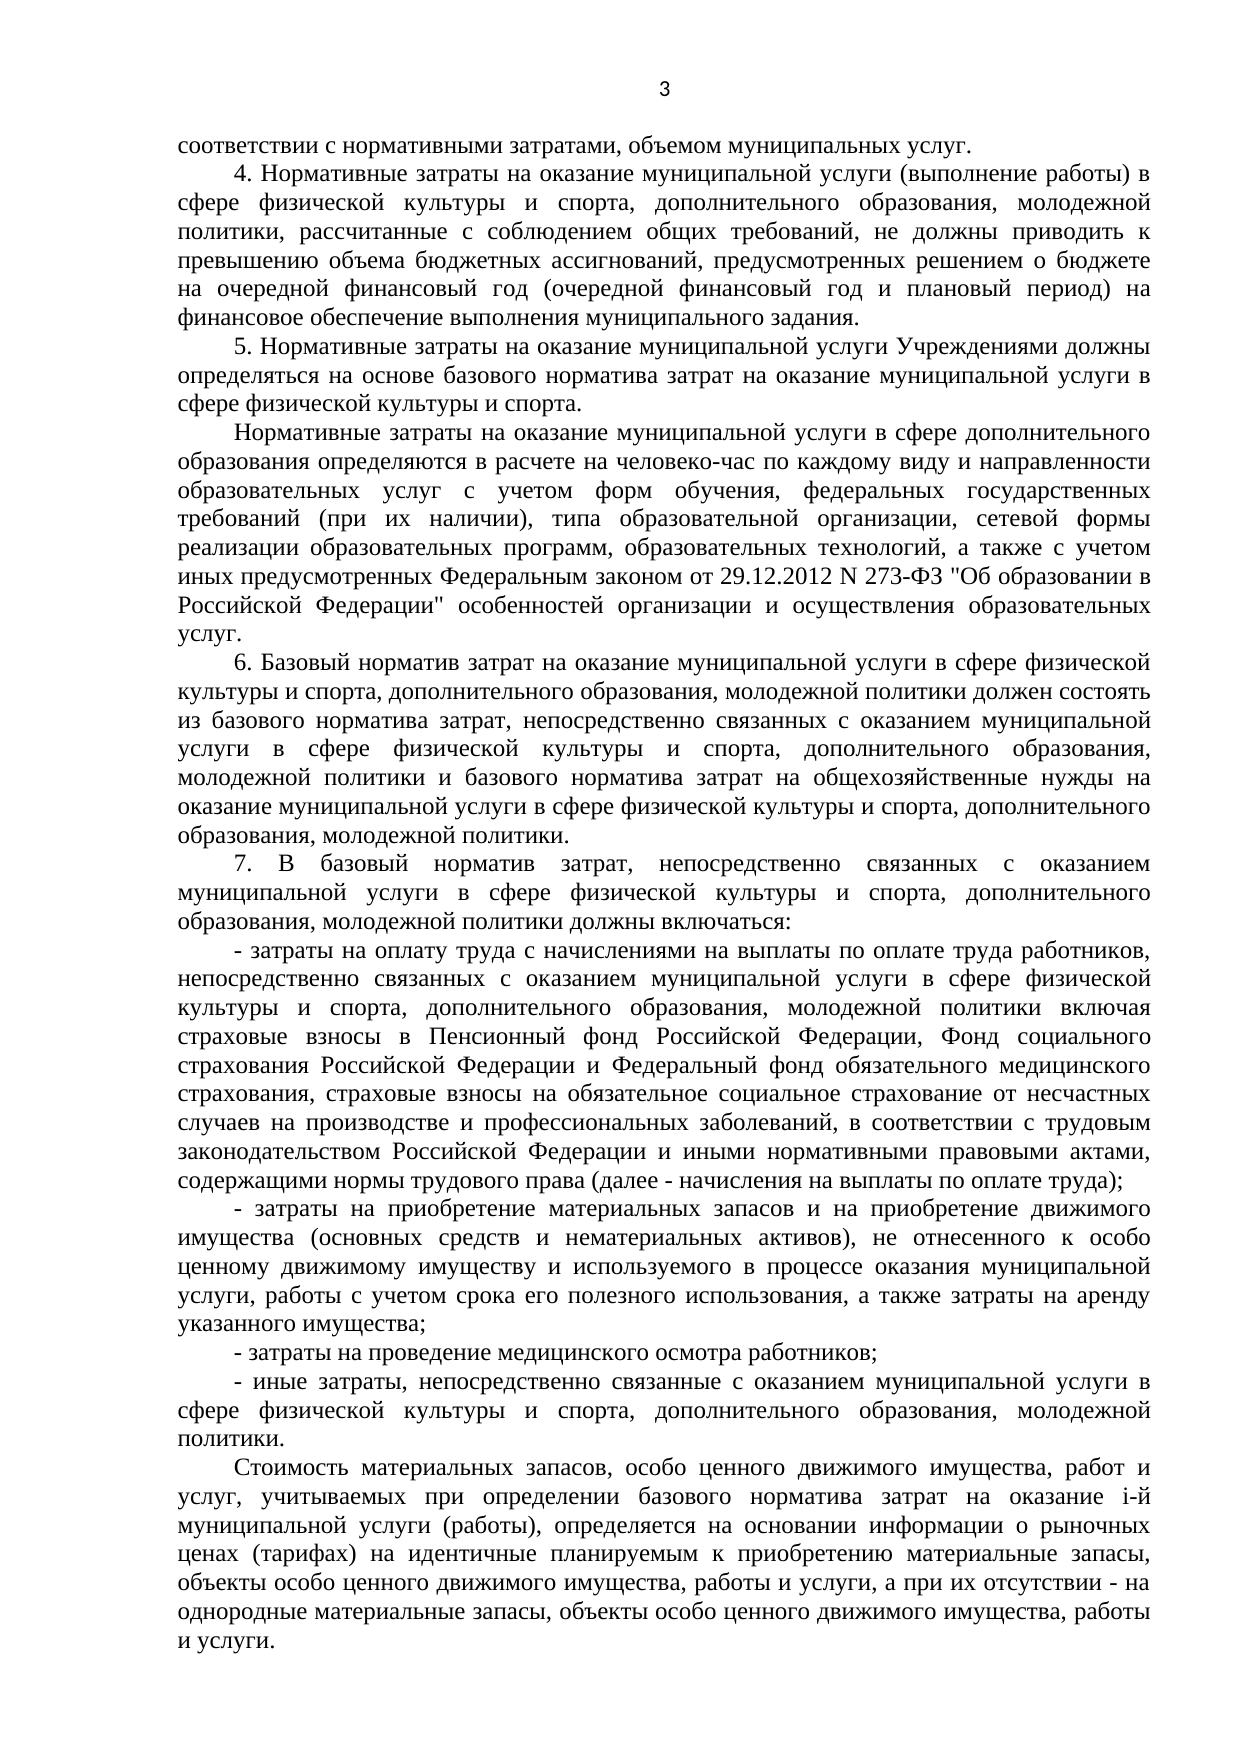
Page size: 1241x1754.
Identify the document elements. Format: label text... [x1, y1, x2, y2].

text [177, 130, 1152, 158]
text 5. Нормативные затраты на оказание муниципальной услуги Учреждениями должны определяться на основе базового норматива затрат на оказание муниципальной услуги в сфере физической культуры и спорта. [177, 331, 1152, 417]
text - затраты на проведение медицинского осмотра работников; [177, 1337, 1152, 1366]
text - иные затраты, непосредственно связанные с оказанием муниципальной услуги в сфере физической культуры и спорта, дополнительного образования, молодежной политики. [177, 1366, 1152, 1452]
text Стоимость материальных запасов, особо ценного движимого имущества, работ и услуг, учитываемых при определении базового норматива затрат на оказание i-й муниципальной услуги (работы), определяется на основании информации о рыночных ценах (тарифах) на идентичные планируемым к приобретению материальные запасы, объекты особо ценного движимого имущества, работы и услуги, а при их отсутствии - на однородные материальные запасы, объекты особо ценного движимого имущества, работы и услуги. [177, 1452, 1152, 1653]
text - затраты на приобретение материальных запасов и на приобретение движимого имущества (основных средств и нематериальных активов), не отнесенного к особо ценному движимому имуществу и используемого в процессе оказания муниципальной услуги, работы с учетом срока его полезного использования, а также затраты на аренду указанного имущества; [177, 1193, 1152, 1337]
text 4. Нормативные затраты на оказание муниципальной услуги (выполнение работы) в сфере физической культуры и спорта, дополнительного образования, молодежной политики, рассчитанные с соблюдением общих требований, не должны приводить к превышению объема бюджетных ассигнований, предусмотренных решением о бюджете на очередной финансовый год (очередной финансовый год и плановый период) на финансовое обеспечение выполнения муниципального задания. [177, 158, 1152, 331]
text 6. Базовый норматив затрат на оказание муниципальной услуги в сфере физической культуры и спорта, дополнительного образования, молодежной политики должен состоять из базового норматива затрат, непосредственно связанных с оказанием муниципальной услуги в сфере физической культуры и спорта, дополнительного образования, молодежной политики и базового норматива затрат на общехозяйственные нужды на оказание муниципальной услуги в сфере физической культуры и спорта, дополнительного образования, молодежной политики. [177, 647, 1152, 848]
text Нормативные затраты на оказание муниципальной услуги в сфере дополнительного образования определяются в расчете на человеко-час по каждому виду и направленности образовательных услуг с учетом форм обучения, федеральных государственных требований (при их наличии), типа образовательной организации, сетевой формы реализации образовательных программ, образовательных технологий, а также с учетом иных предусмотренных Федеральным законом от 29.12.2012 N 273-ФЗ "Об образовании в Российской Федерации" особенностей организации и осуществления образовательных услуг. [177, 417, 1152, 647]
text 7. В базовый норматив затрат, непосредственно связанных с оказанием муниципальной услуги в сфере физической культуры и спорта, дополнительного образования, молодежной политики должны включаться: [177, 848, 1152, 935]
text - затраты на оплату труда с начислениями на выплаты по оплате труда работников, непосредственно связанных с оказанием муниципальной услуги в сфере физической культуры и спорта, дополнительного образования, молодежной политики включая страховые взносы в Пенсионный фонд Российской Федерации, Фонд социального страхования Российской Федерации и Федеральный фонд обязательного медицинского страхования, страховые взносы на обязательное социальное страхование от несчастных случаев на производстве и профессиональных заболеваний, в соответствии с трудовым законодательством Российской Федерации и иными нормативными правовыми актами, содержащими нормы трудового права (далее - начисления на выплаты по оплате труда); [177, 935, 1152, 1193]
